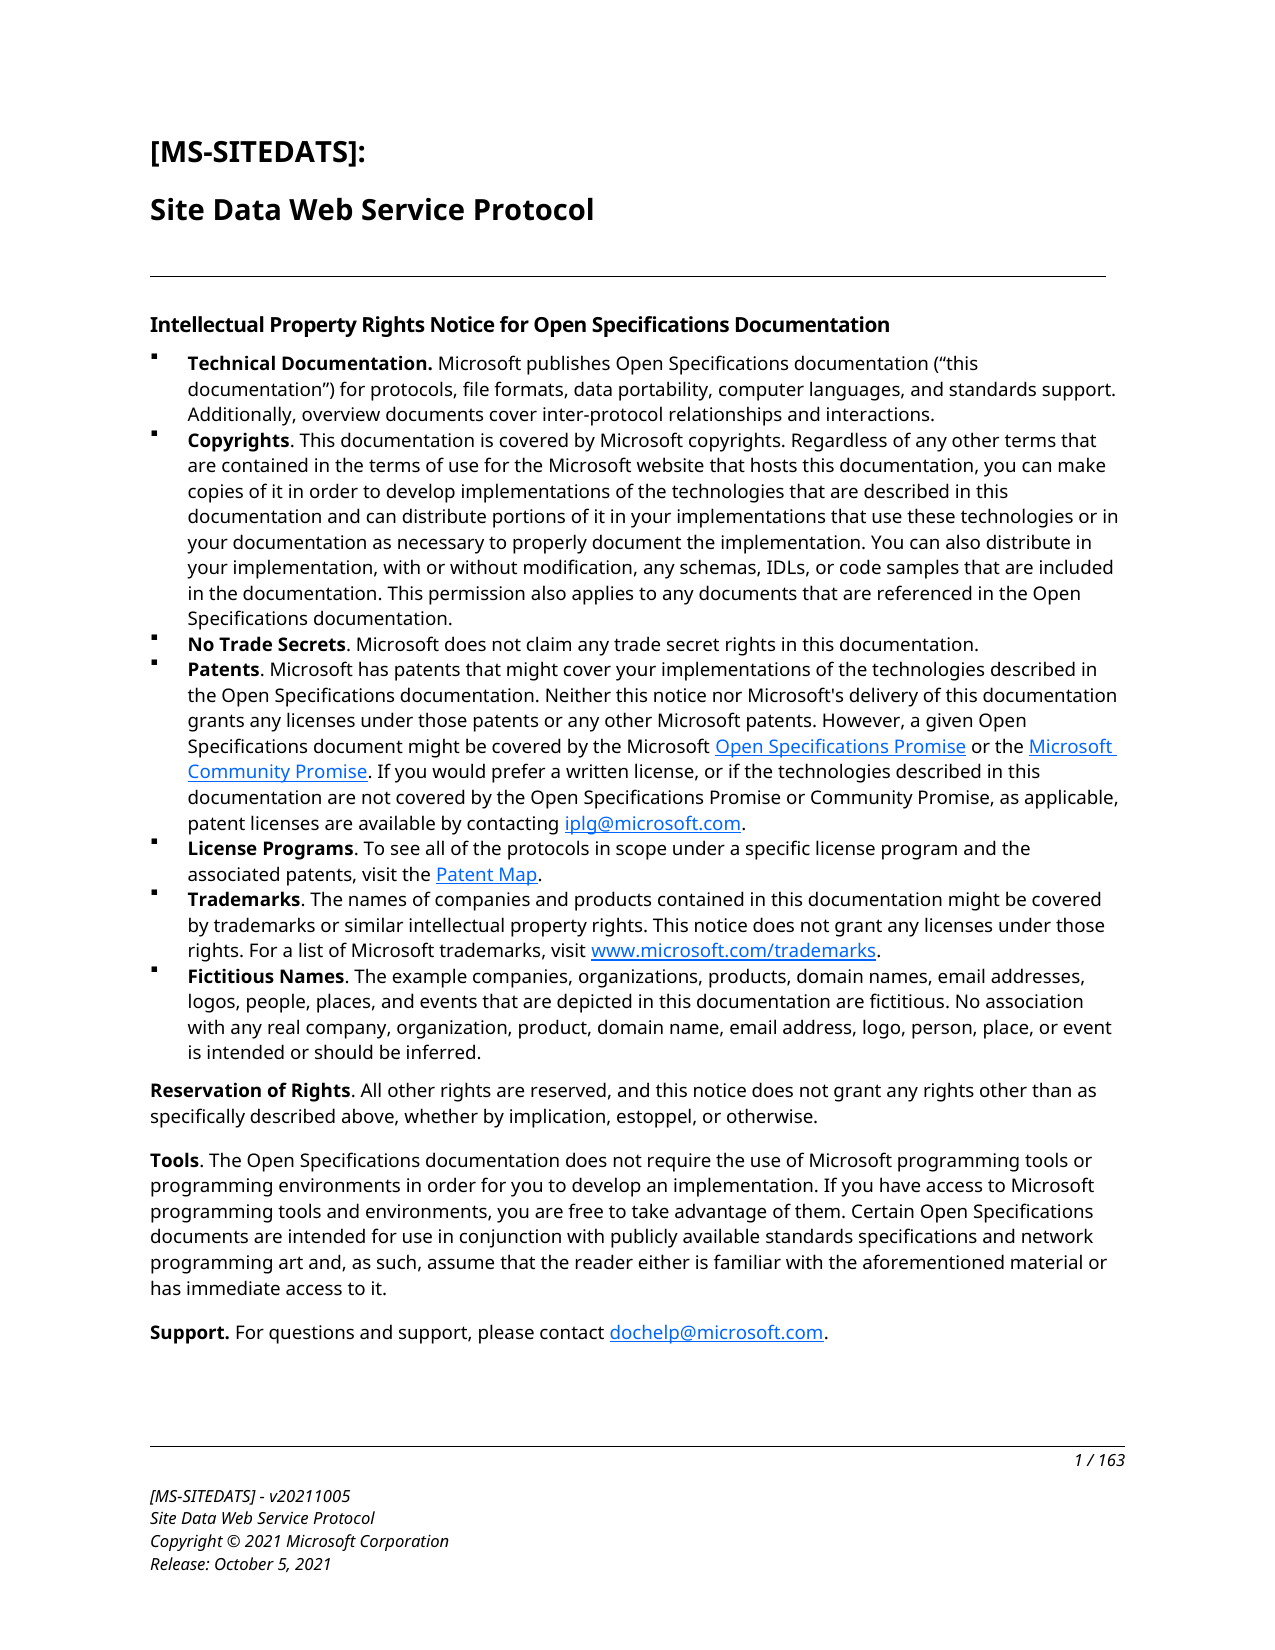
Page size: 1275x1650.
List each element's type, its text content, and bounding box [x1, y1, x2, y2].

text Intellectual Property Rights Notice for Open Specifications Documentation [150, 310, 1125, 338]
text Support. For questions and support, please contact dochelp@microsoft.com. [150, 1319, 1125, 1345]
text Tools. The Open Specifications documentation does not require the use of Microsoft programming tools or programming environments in order for you to develop an implementation. If you have access to Microsoft programming tools and environments, you are free to take advantage of them. Certain Open Specifications documents are intended for use in conjunction with publicly available standards specifications and network programming art and, as such, assume that the reader either is familiar with the aforementioned material or has immediate access to it. [150, 1147, 1125, 1300]
list Technical Documentation. Microsoft publishes Open Specifications documentation (“this documentation”) for protocols, file formats, data portability, computer languages, and standards support. Additionally, overview documents cover inter-protocol relationships and interactions. [150, 350, 1125, 427]
text Reservation of Rights. All other rights are reserved, and this notice does not grant any rights other than as specifically described above, whether by implication, estoppel, or otherwise. [150, 1077, 1125, 1128]
list Patents. Microsoft has patents that might cover your implementations of the technologies described in the Open Specifications documentation. Neither this notice nor Microsoft's delivery of this documentation grants any licenses under those patents or any other Microsoft patents. However, a given Open Specifications document might be covered by the Microsoft Open Specifications Promise or the Microsoft Community Promise. If you would prefer a written license, or if the technologies described in this documentation are not covered by the Open Specifications Promise or Community Promise, as applicable, patent licenses are available by contacting iplg@microsoft.com. [150, 657, 1125, 835]
text Site Data Web Service Protocol [150, 190, 1125, 229]
list Copyrights. This documentation is covered by Microsoft copyrights. Regardless of any other terms that are contained in the terms of use for the Microsoft website that hosts this documentation, you can make copies of it in order to develop implementations of the technologies that are described in this documentation and can distribute portions of it in your implementations that use these technologies or in your documentation as necessary to properly document the implementation. You can also distribute in your implementation, with or without modification, any schemas, IDLs, or code samples that are included in the documentation. This permission also applies to any documents that are referenced in the Open Specifications documentation. [150, 427, 1125, 631]
text [MS-SITEDATS]: [150, 131, 1125, 171]
list Trademarks. The names of companies and products contained in this documentation might be covered by trademarks or similar intellectual property rights. This notice does not grant any licenses under those rights. For a list of Microsoft trademarks, visit www.microsoft.com/trademarks. [150, 886, 1125, 963]
list License Programs. To see all of the protocols in scope under a specific license program and the associated patents, visit the Patent Map. [150, 835, 1125, 886]
list No Trade Secrets. Microsoft does not claim any trade secret rights in this documentation. [150, 631, 1125, 657]
list Fictitious Names. The example companies, organizations, products, domain names, email addresses, logos, people, places, and events that are depicted in this documentation are fictitious. No association with any real company, organization, product, domain name, email address, logo, person, place, or event is intended or should be inferred. [150, 963, 1125, 1065]
